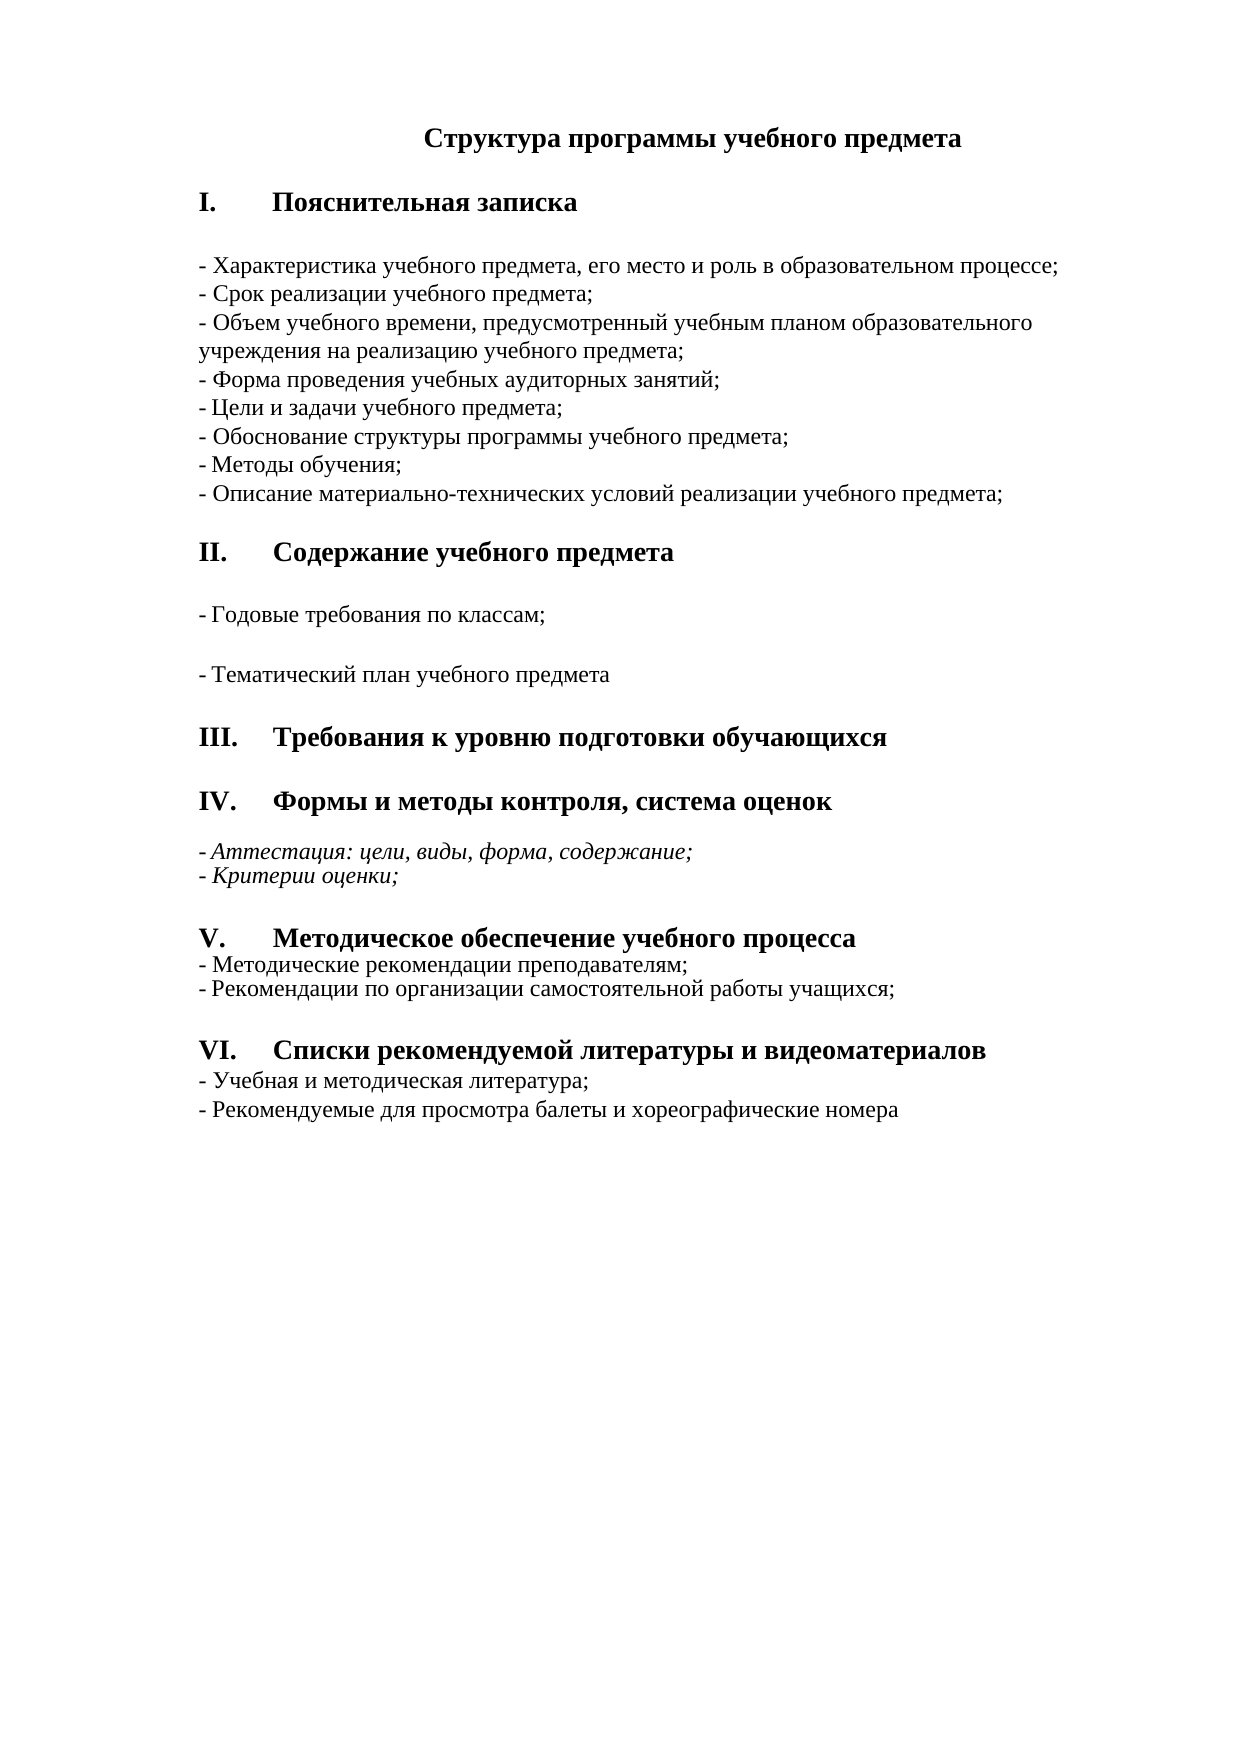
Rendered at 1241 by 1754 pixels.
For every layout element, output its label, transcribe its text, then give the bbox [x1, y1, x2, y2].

list Форма проведения учебных аудиторных занятий; [198, 364, 1115, 393]
list Аттестация: цели, виды, форма, содержание; [198, 840, 1115, 864]
list Содержание учебного предмета [198, 539, 1115, 567]
list Учебная и методическая литература; [198, 1066, 1115, 1094]
list Методы обучения; [198, 450, 1115, 478]
list Объем учебного времени, предусмотренный учебным планом образовательного учреждения на реализацию учебного предмета; [198, 307, 1092, 364]
list Методическое обеспечение учебного процесса [198, 925, 1115, 953]
list Рекомендуемые для просмотра балеты и хореографические номера [198, 1094, 1115, 1123]
list Пояснительная записка [198, 189, 1115, 217]
list Обоснование структуры программы учебного предмета; [198, 421, 1115, 450]
list Методические рекомендации преподавателям; [198, 953, 1115, 977]
list Списки рекомендуемой литературы и видеоматериалов [198, 1037, 1115, 1066]
list Срок реализации учебного предмета; [198, 279, 1115, 307]
list Описание материально-технических условий реализации учебного предмета; [198, 478, 1115, 507]
list Тематический план учебного предмета [198, 664, 1115, 688]
list Требования к уровню подготовки обучающихся [198, 724, 1115, 752]
text Структура программы учебного предмета [423, 125, 1115, 153]
list Годовые требования по классам; [198, 603, 1115, 627]
list Критерии оценки; [198, 864, 1115, 888]
list Цели и задачи учебного предмета; [198, 393, 1115, 421]
list Формы и методы контроля, система оценок [198, 788, 1115, 816]
list Характеристика учебного предмета, его место и роль в образовательном процессе; [198, 250, 1115, 279]
list Рекомендации по организации самостоятельной работы учащихся; [198, 977, 1115, 1001]
